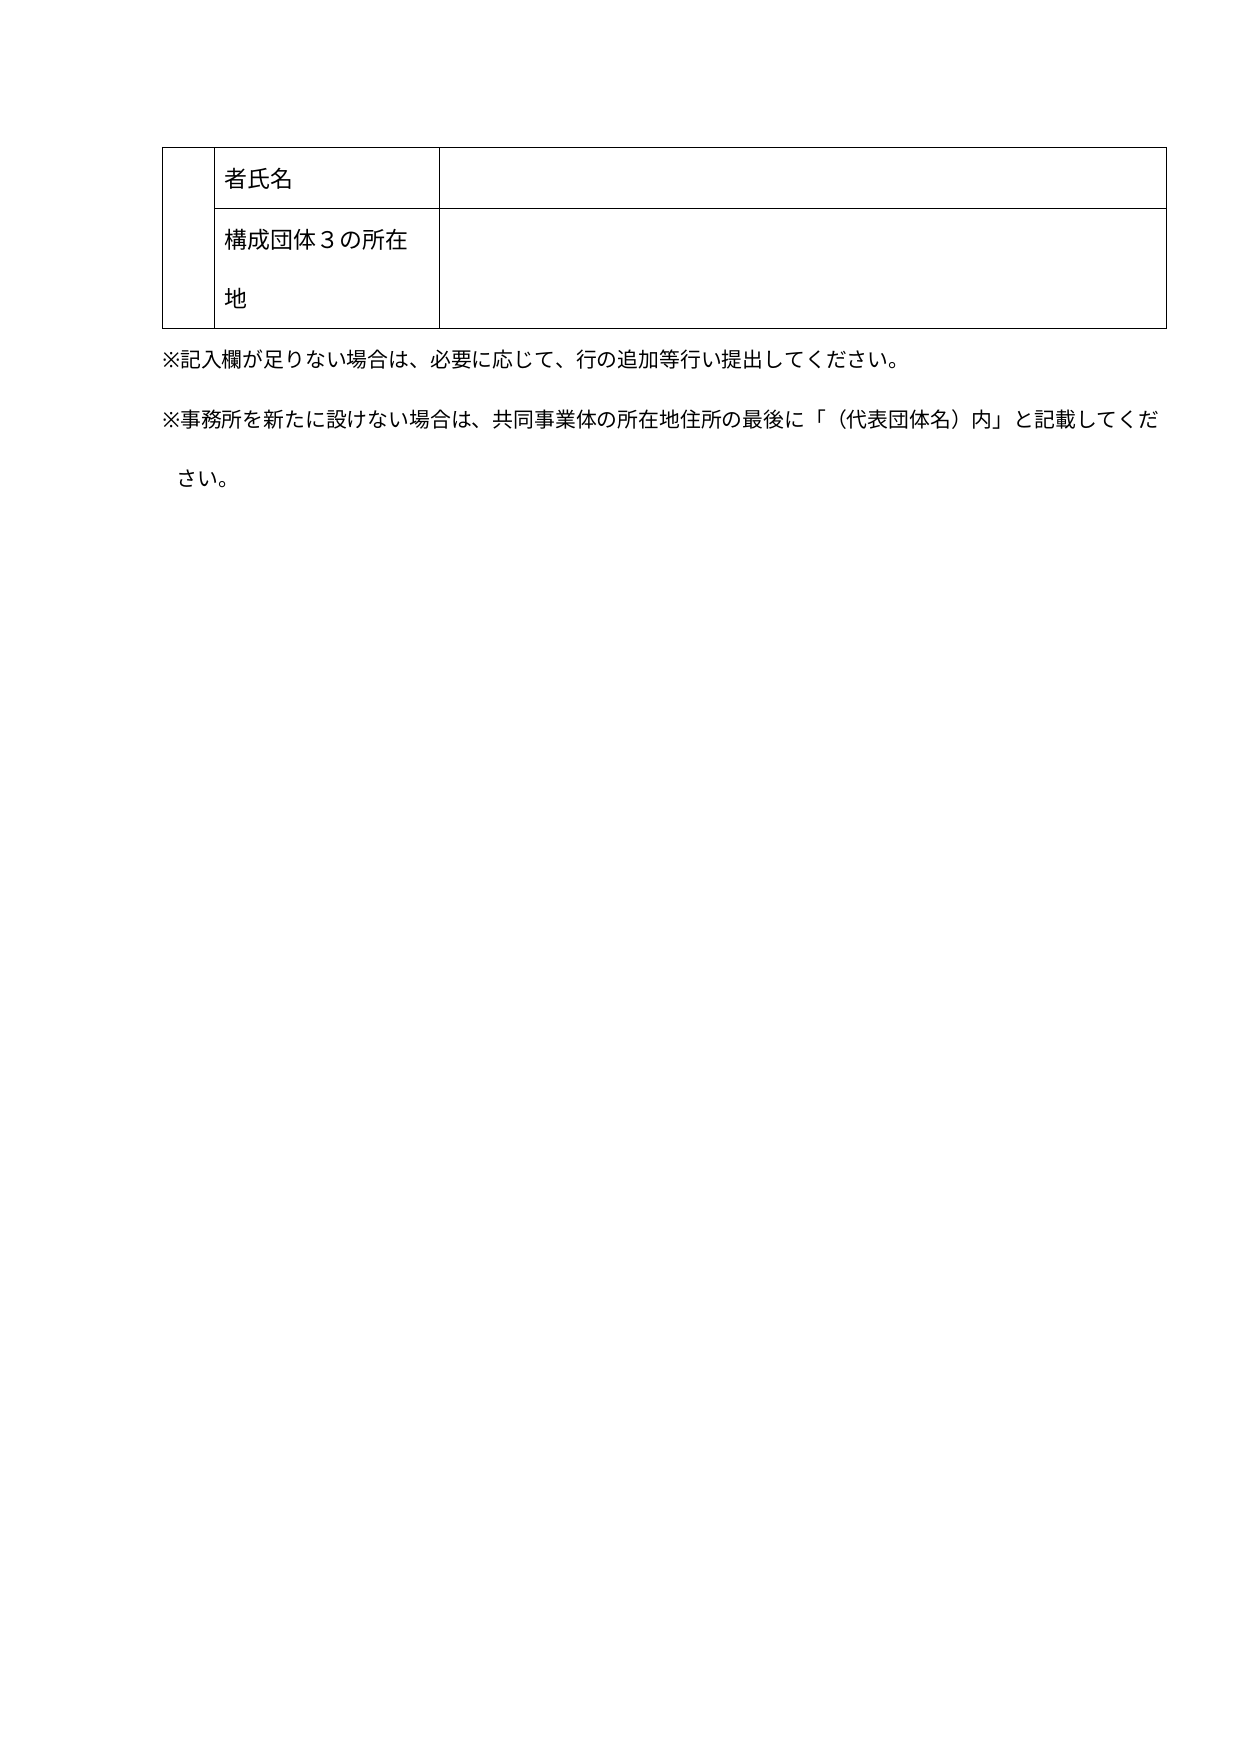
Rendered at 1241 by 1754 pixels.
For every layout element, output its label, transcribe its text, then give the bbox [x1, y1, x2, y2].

table_cell 構成団体３の代表者氏名 [215, 148, 439, 207]
table_cell 構成団体３の所在地 [215, 209, 439, 328]
table_cell [440, 148, 1166, 207]
table_cell [163, 148, 214, 328]
text ※事務所を新たに設けない場合は、共同事業体の所在地住所の最後に「（代表団体名）内」と記載してください。 [162, 388, 1167, 507]
text ※記入欄が足りない場合は、必要に応じて、行の追加等行い提出してください。 [162, 329, 1167, 388]
table_cell [440, 209, 1166, 328]
